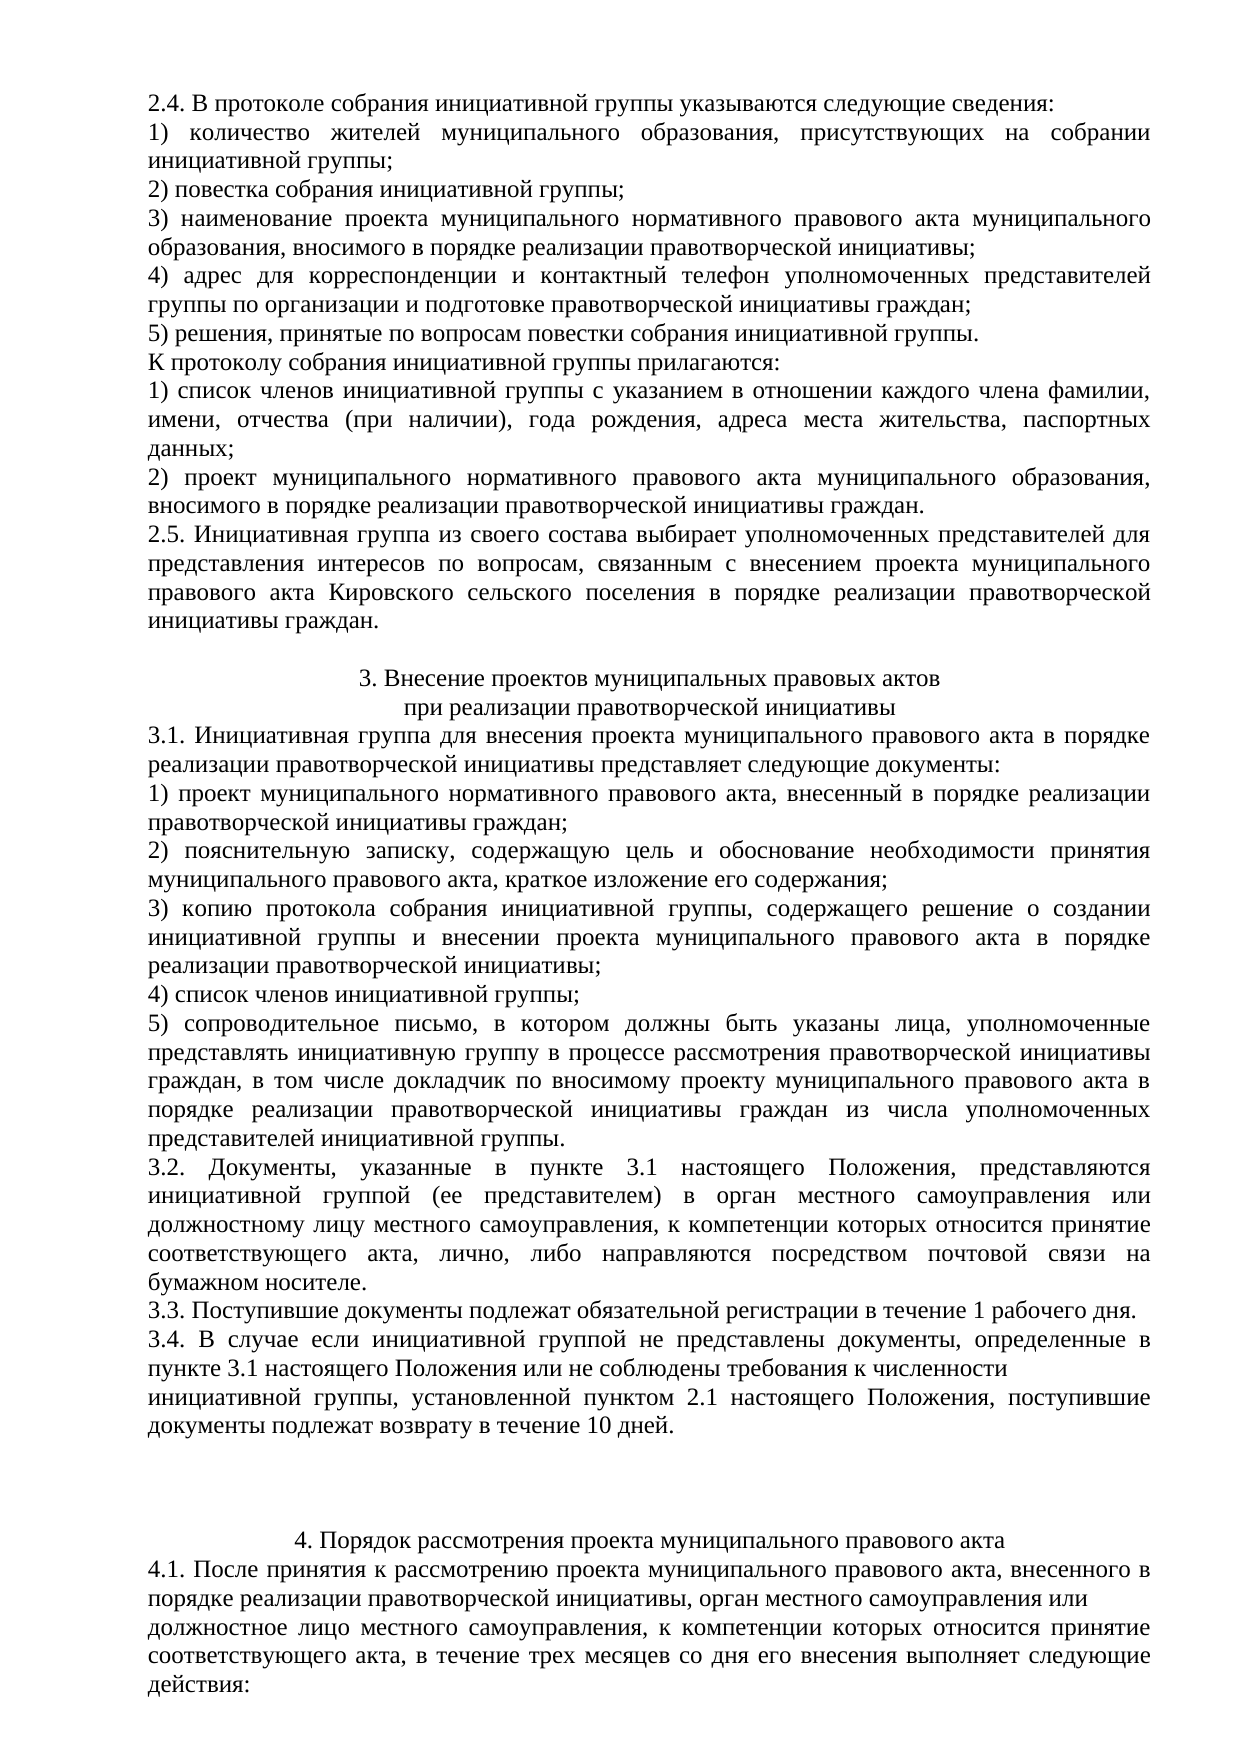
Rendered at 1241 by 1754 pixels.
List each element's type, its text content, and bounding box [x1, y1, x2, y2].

text при реализации правотворческой инициативы [148, 692, 1152, 720]
text 5) решения, принятые по вопросам повестки собрания инициативной группы. [148, 318, 1152, 347]
text 1) количество жителей муниципального образования, присутствующих на собрании инициативной группы; [148, 117, 1152, 174]
text 2) повестка собрания инициативной группы; [148, 174, 1152, 203]
text 4.1. После принятия к рассмотрению проекта муниципального правового акта, внесенного в порядке реализации правотворческой инициативы, орган местного самоуправления или [148, 1554, 1152, 1612]
text 1) список членов инициативной группы с указанием в отношении каждого члена фамилии, имени, отчества (при наличии), года рождения, адреса места жительства, паспортных данных; [148, 375, 1152, 462]
text 2) проект муниципального нормативного правового акта муниципального образования, вносимого в порядке реализации правотворческой инициативы граждан. [148, 462, 1152, 519]
text 4. Порядок рассмотрения проекта муниципального правового акта [148, 1525, 1152, 1554]
text К протоколу собрания инициативной группы прилагаются: [148, 347, 1152, 375]
text 3) наименование проекта муниципального нормативного правового акта муниципального образования, вносимого в порядке реализации правотворческой инициативы; [148, 203, 1152, 260]
text 5) сопроводительное письмо, в котором должны быть указаны лица, уполномоченные представлять инициативную группу в процессе рассмотрения правотворческой инициативы граждан, в том числе докладчик по вносимому проекту муниципального правового акта в порядке реализации правотворческой инициативы граждан из числа уполномоченных представителей инициативной группы. [148, 1008, 1152, 1152]
text 1) проект муниципального нормативного правового акта, внесенный в порядке реализации правотворческой инициативы граждан; [148, 778, 1152, 835]
text 3.3. Поступившие документы подлежат обязательной регистрации в течение 1 рабочего дня. [148, 1295, 1152, 1324]
text 2.5. Инициативная группа из своего состава выбирает уполномоченных представителей для представления интересов по вопросам, связанным с внесением проекта муниципального правового акта Кировского сельского поселения в порядке реализации правотворческой инициативы граждан. [148, 519, 1152, 634]
text 3.1. Инициативная группа для внесения проекта муниципального правового акта в порядке реализации правотворческой инициативы представляет следующие документы: [148, 720, 1152, 778]
text 3.2. Документы, указанные в пункте 3.1 настоящего Положения, представляются инициативной группой (ее представителем) в орган местного самоуправления или должностному лицу местного самоуправления, к компетенции которых относится принятие соответствующего акта, лично, либо направляются посредством почтовой связи на бумажном носителе. [148, 1152, 1152, 1295]
text 3) копию протокола собрания инициативной группы, содержащего решение о создании инициативной группы и внесении проекта муниципального правового акта в порядке реализации правотворческой инициативы; [148, 893, 1152, 979]
text 2.4. В протоколе собрания инициативной группы указываются следующие сведения: [148, 88, 1152, 117]
text 4) список членов инициативной группы; [148, 979, 1152, 1008]
text должностное лицо местного самоуправления, к компетенции которых относится принятие соответствующего акта, в течение трех месяцев со дня его внесения выполняет следующие действия: [148, 1612, 1152, 1698]
text 3.4. В случае если инициативной группой не представлены документы, определенные в пункте 3.1 настоящего Положения или не соблюдены требования к численности [148, 1324, 1152, 1382]
text 2) пояснительную записку, содержащую цель и обоснование необходимости принятия муниципального правового акта, краткое изложение его содержания; [148, 835, 1152, 893]
text 3. Внесение проектов муниципальных правовых актов [148, 663, 1152, 692]
text 4) адрес для корреспонденции и контактный телефон уполномоченных представителей группы по организации и подготовке правотворческой инициативы граждан; [148, 260, 1152, 318]
text инициативной группы, установленной пунктом 2.1 настоящего Положения, поступившие документы подлежат возврату в течение 10 дней. [148, 1382, 1152, 1439]
